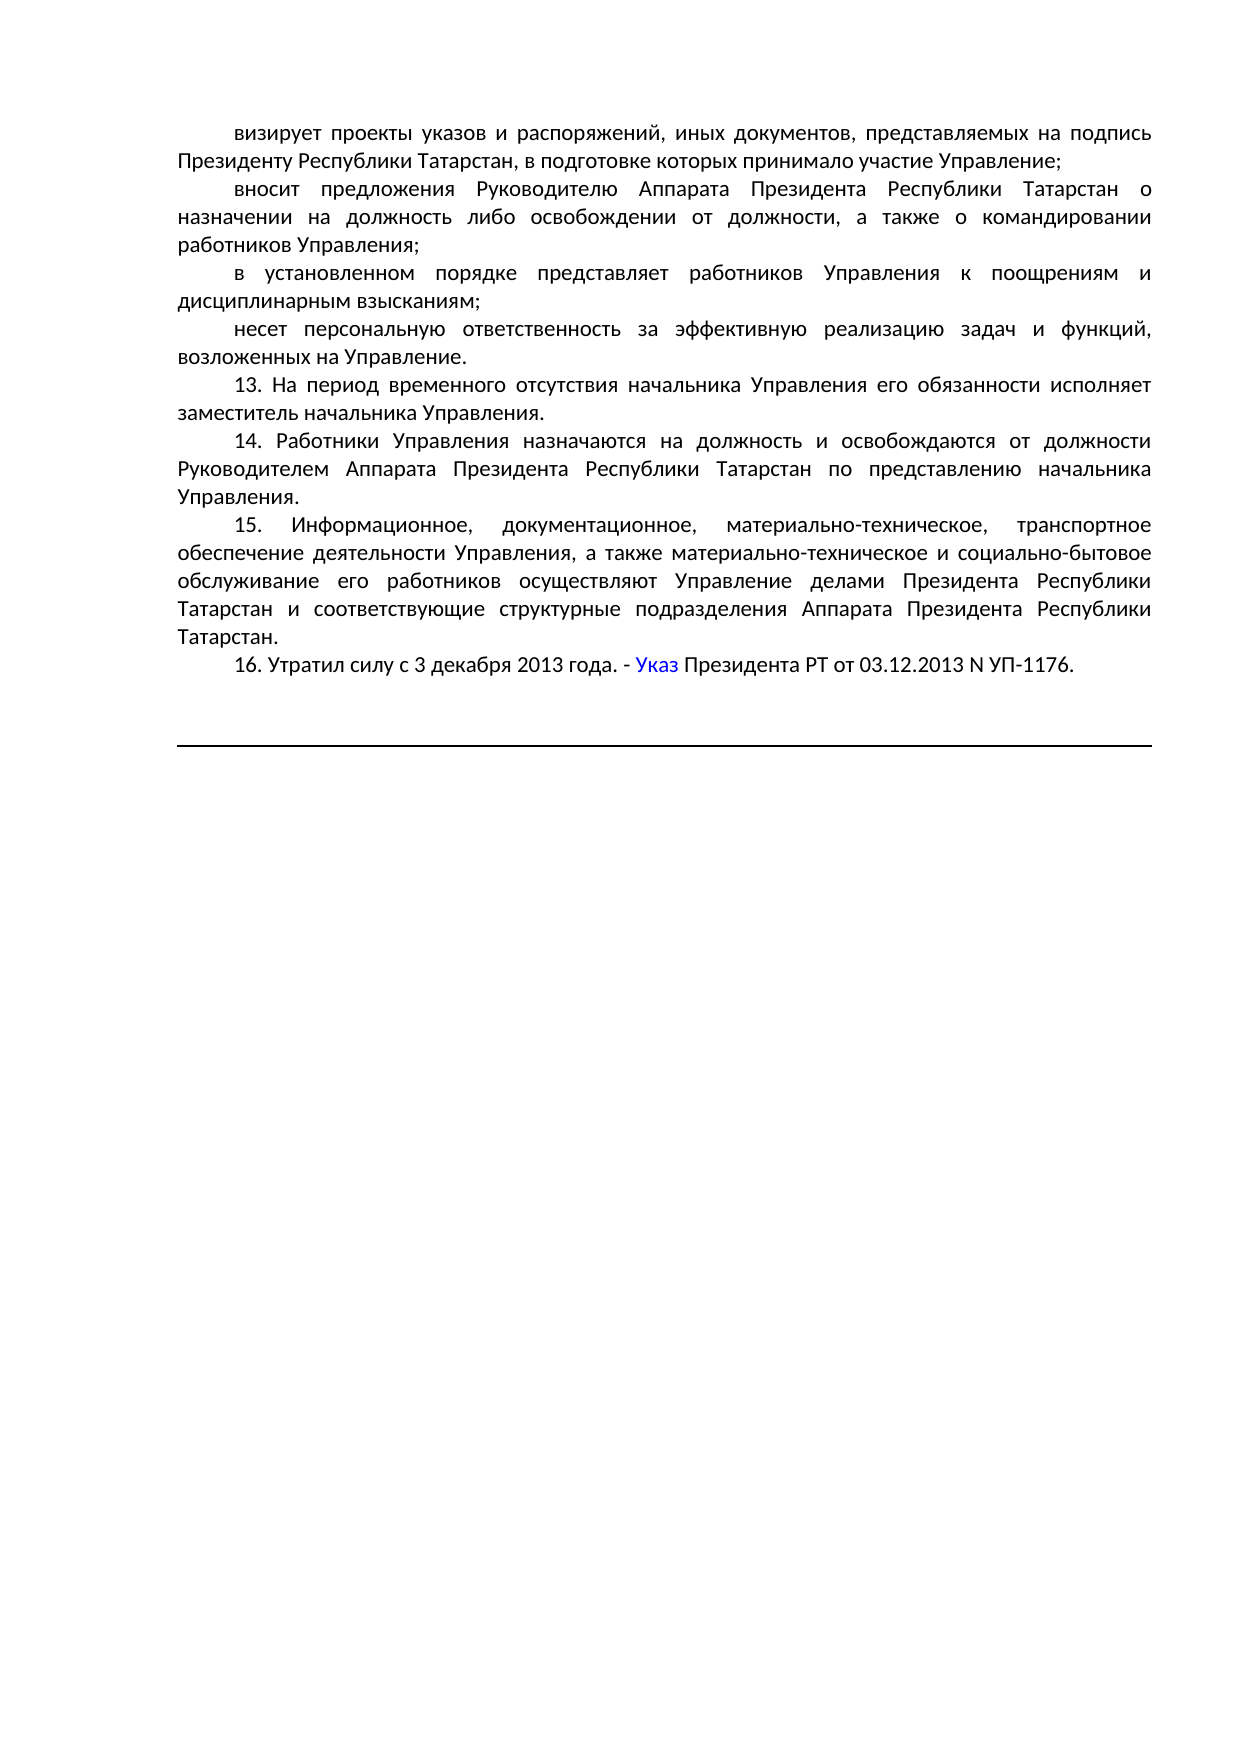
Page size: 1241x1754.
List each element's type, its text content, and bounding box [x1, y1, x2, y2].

text в установленном порядке представляет работников Управления к поощрениям и дисциплинарным взысканиям; [177, 258, 1152, 314]
text 16. Утратил силу с 3 декабря 2013 года. - Указ Президента РТ от 03.12.2013 N УП-1176. [177, 651, 1152, 678]
text 15. Информационное, документационное, материально-техническое, транспортное обеспечение деятельности Управления, а также материально-техническое и социально-бытовое обслуживание его работников осуществляют Управление делами Президента Республики Татарстан и соответствующие структурные подразделения Аппарата Президента Республики Татарстан. [177, 510, 1152, 651]
text вносит предложения Руководителю Аппарата Президента Республики Татарстан о назначении на должность либо освобождении от должности, а также о командировании работников Управления; [177, 174, 1152, 258]
text 14. Работники Управления назначаются на должность и освобождаются от должности Руководителем Аппарата Президента Республики Татарстан по представлению начальника Управления. [177, 426, 1152, 510]
text 13. На период временного отсутствия начальника Управления его обязанности исполняет заместитель начальника Управления. [177, 370, 1152, 426]
text визирует проекты указов и распоряжений, иных документов, представляемых на подпись Президенту Республики Татарстан, в подготовке которых принимало участие Управление; [177, 118, 1152, 174]
text несет персональную ответственность за эффективную реализацию задач и функций, возложенных на Управление. [177, 314, 1152, 370]
